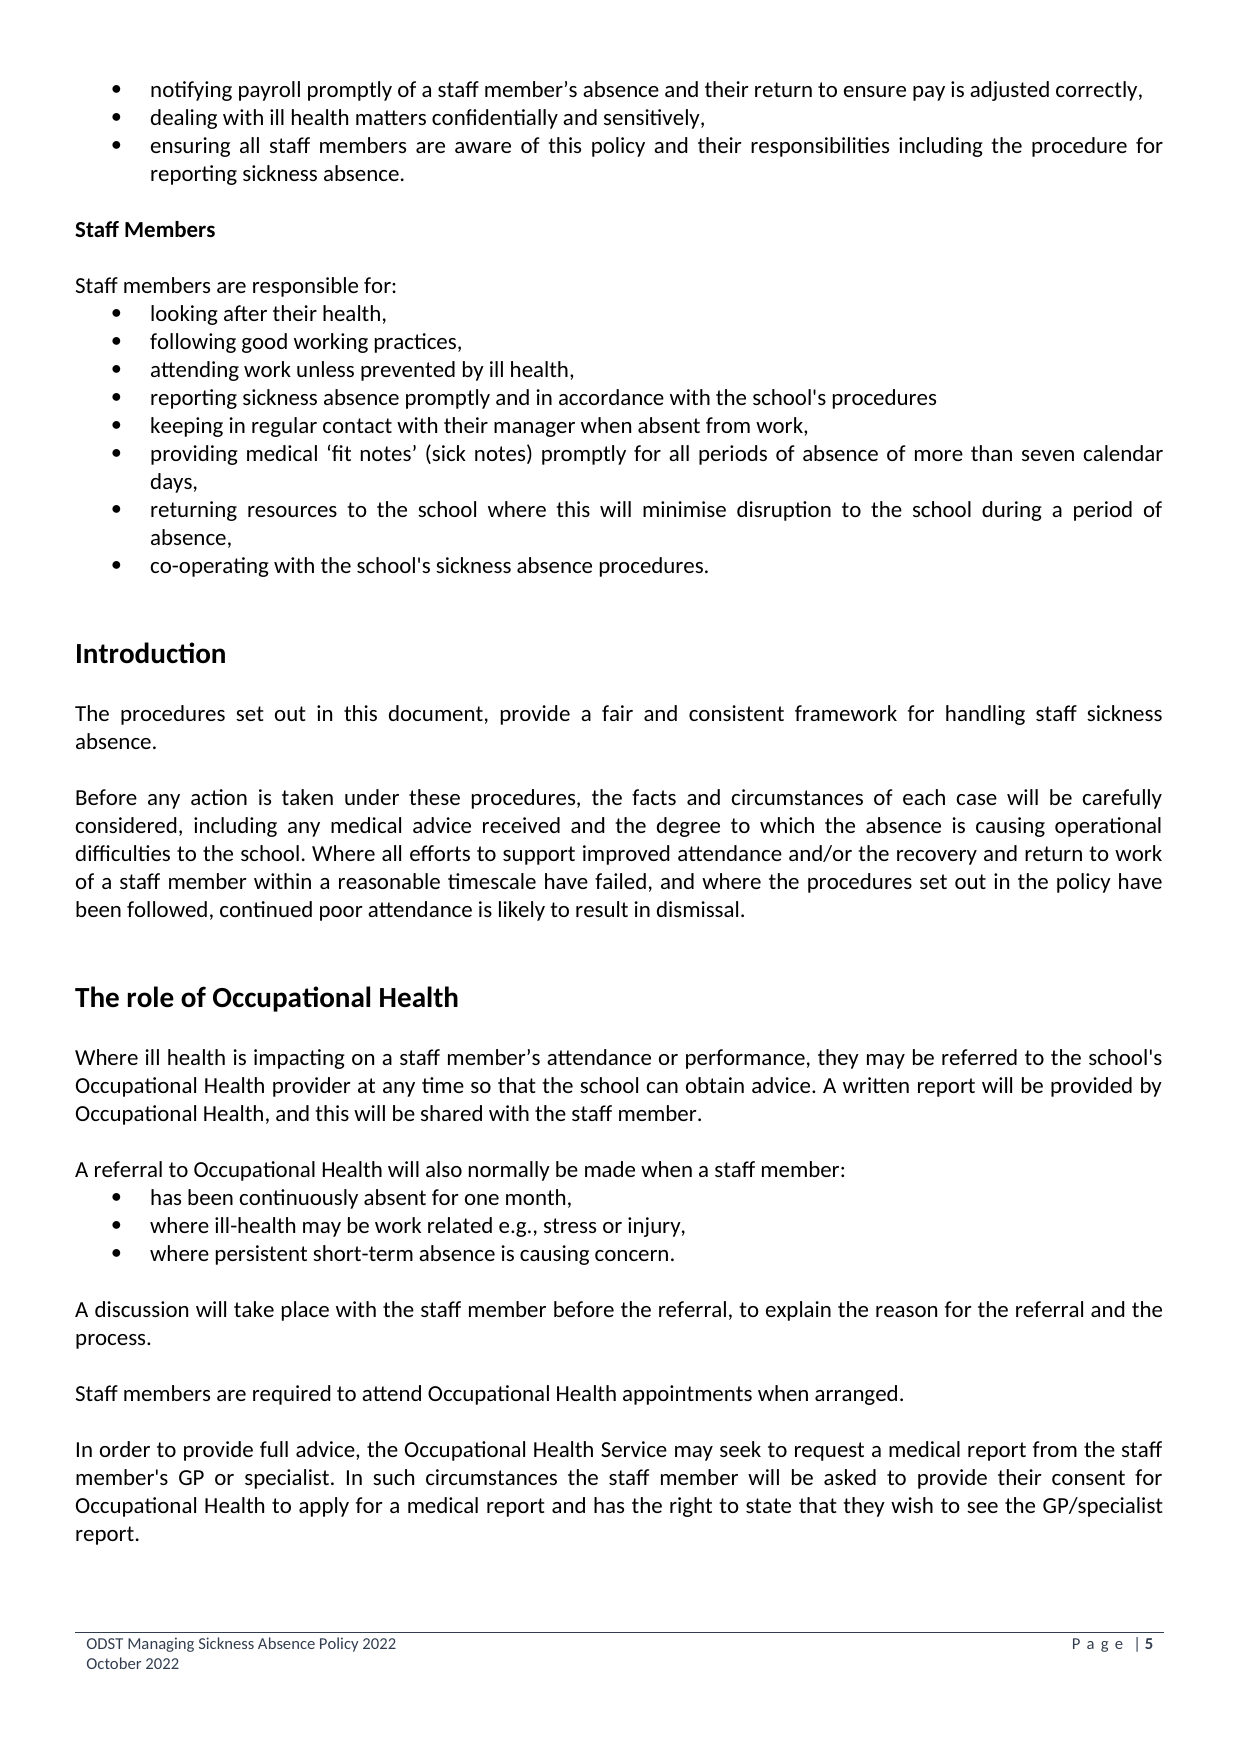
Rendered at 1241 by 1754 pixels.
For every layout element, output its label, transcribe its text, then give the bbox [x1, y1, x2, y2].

list reporting sickness absence promptly and in accordance with the school's procedures [112, 383, 1165, 411]
list returning resources to the school where this will minimise disruption to the school during a period of absence, [112, 495, 1165, 551]
list looking after their health, [112, 299, 1165, 327]
text Where ill health is impacting on a staff member’s attendance or performance, they may be referred to the school's Occupational Health provider at any time so that the school can obtain advice. A written report will be provided by Occupational Health, and this will be shared with the staff member. [75, 1043, 1165, 1127]
text The procedures set out in this document, provide a fair and consistent framework for handling staff sickness absence. [75, 699, 1165, 755]
subtitle The role of Occupational Health [75, 979, 1165, 1015]
text A discussion will take place with the staff member before the referral, to explain the reason for the referral and the process. [75, 1295, 1165, 1351]
text Staff members are responsible for: [75, 271, 1165, 299]
list where persistent short-term absence is causing concern. [112, 1239, 1165, 1267]
list providing medical ‘fit notes’ (sick notes) promptly for all periods of absence of more than seven calendar days, [112, 439, 1165, 495]
subtitle Introduction [75, 635, 1165, 671]
list following good working practices, [112, 327, 1165, 355]
list has been continuously absent for one month, [112, 1183, 1165, 1211]
list dealing with ill health matters confidentially and sensitively, [112, 103, 1165, 131]
text Staff members are required to attend Occupational Health appointments when arranged. [75, 1379, 1165, 1407]
text In order to provide full advice, the Occupational Health Service may seek to request a medical report from the staff member's GP or specialist. In such circumstances the staff member will be asked to provide their consent for Occupational Health to apply for a medical report and has the right to state that they wish to see the GP/specialist report. [75, 1435, 1165, 1547]
list keeping in regular contact with their manager when absent from work, [112, 411, 1165, 439]
text Before any action is taken under these procedures, the facts and circumstances of each case will be carefully considered, including any medical advice received and the degree to which the absence is causing operational difficulties to the school. Where all efforts to support improved attendance and/or the recovery and return to work of a staff member within a reasonable timescale have failed, and where the procedures set out in the policy have been followed, continued poor attendance is likely to result in dismissal. [75, 783, 1165, 923]
list attending work unless prevented by ill health, [112, 355, 1165, 383]
list ensuring all staff members are aware of this policy and their responsibilities including the procedure for reporting sickness absence. [112, 131, 1165, 187]
list co-operating with the school's sickness absence procedures. [112, 551, 1165, 579]
list where ill-health may be work related e.g., stress or injury, [112, 1211, 1165, 1239]
list notifying payroll promptly of a staff member’s absence and their return to ensure pay is adjusted correctly, [112, 75, 1165, 103]
subtitle Staff Members [75, 215, 1165, 243]
text A referral to Occupational Health will also normally be made when a staff member: [75, 1155, 1165, 1183]
